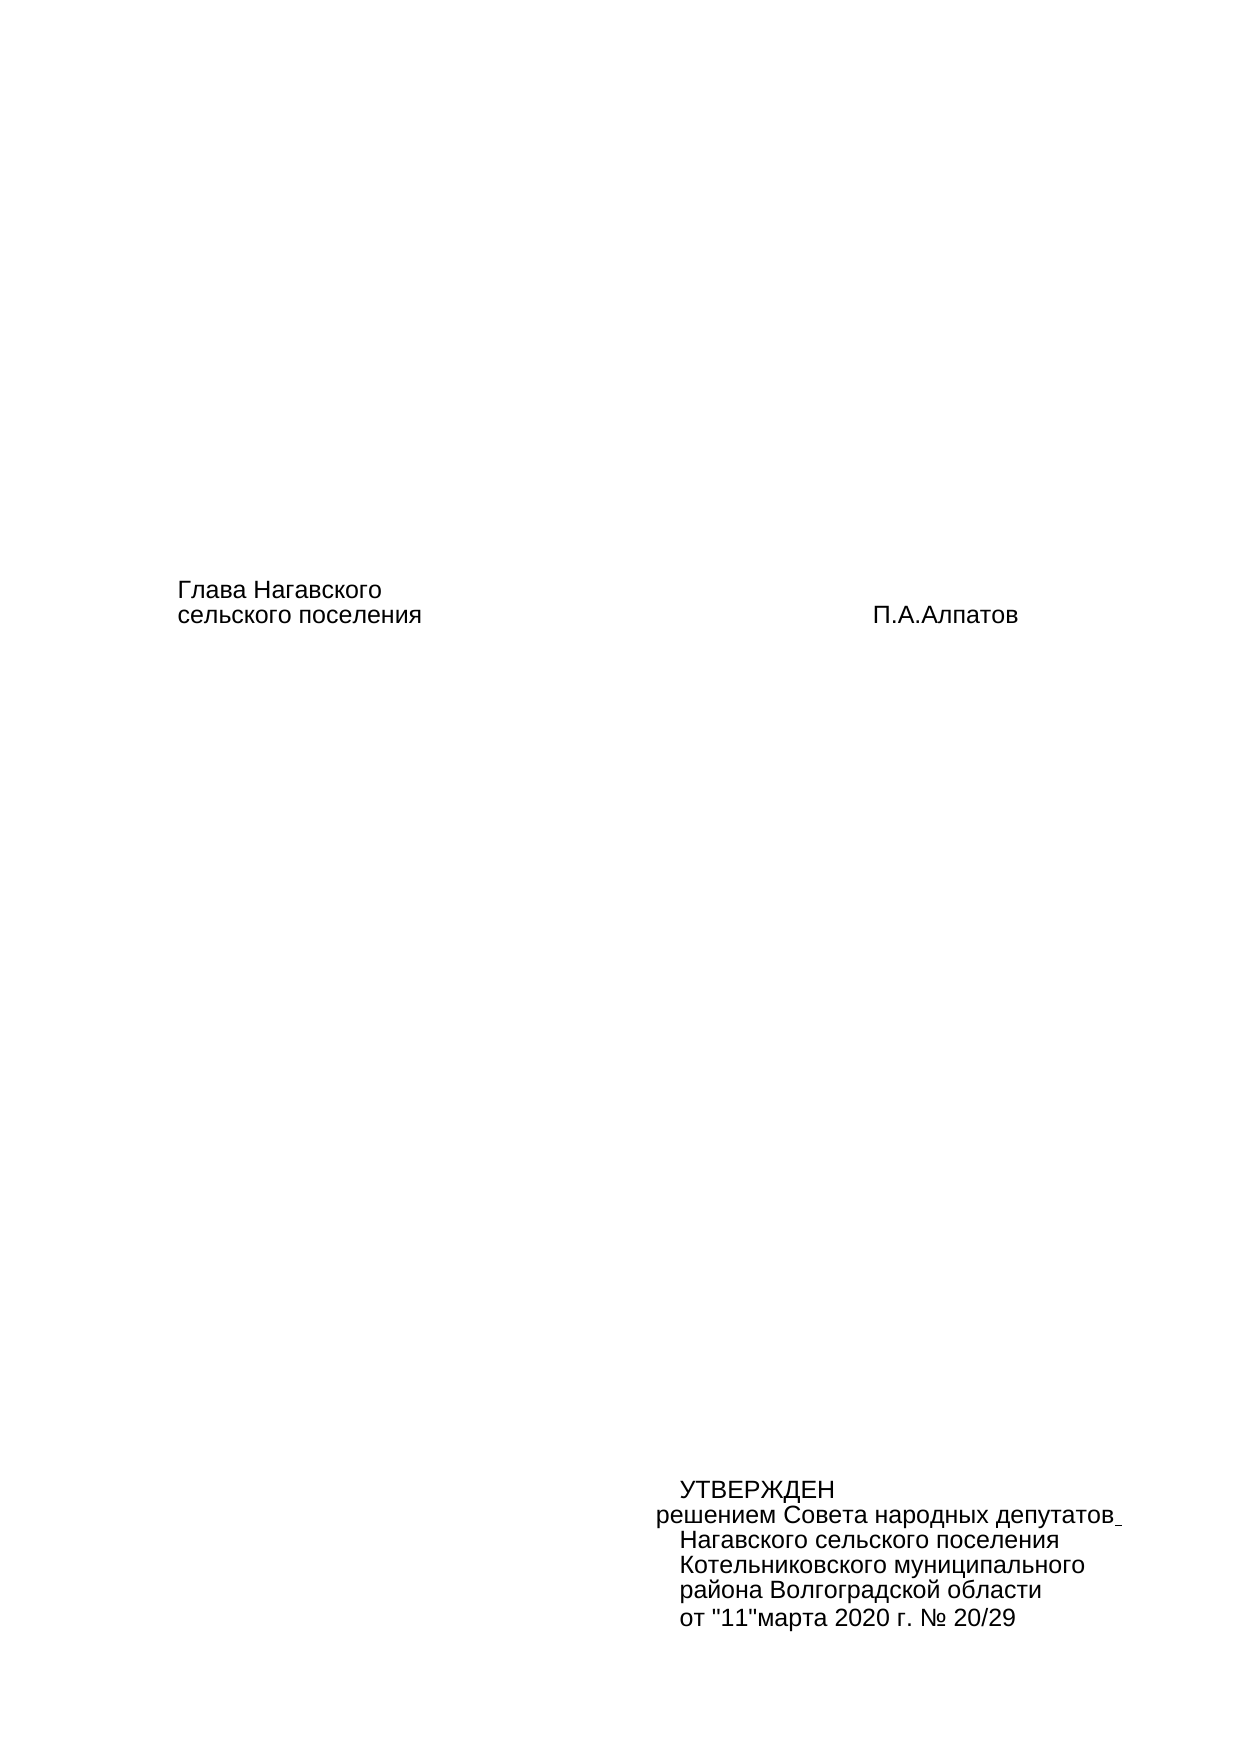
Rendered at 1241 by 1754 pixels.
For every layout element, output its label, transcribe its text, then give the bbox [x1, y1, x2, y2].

text сельского поселения П.А.Алпатов [177, 603, 1152, 628]
text Нагавского сельского поселения [679, 1528, 1152, 1553]
text решением Совета народных депутатов [177, 1503, 1152, 1528]
text от "11"марта 2020 г. № 20/29 [679, 1603, 1152, 1632]
text Глава Нагавского [177, 578, 1152, 603]
text Котельниковского муниципального района Волгоградской области [679, 1553, 1152, 1603]
text УТВЕРЖДЕН [679, 1478, 1152, 1503]
